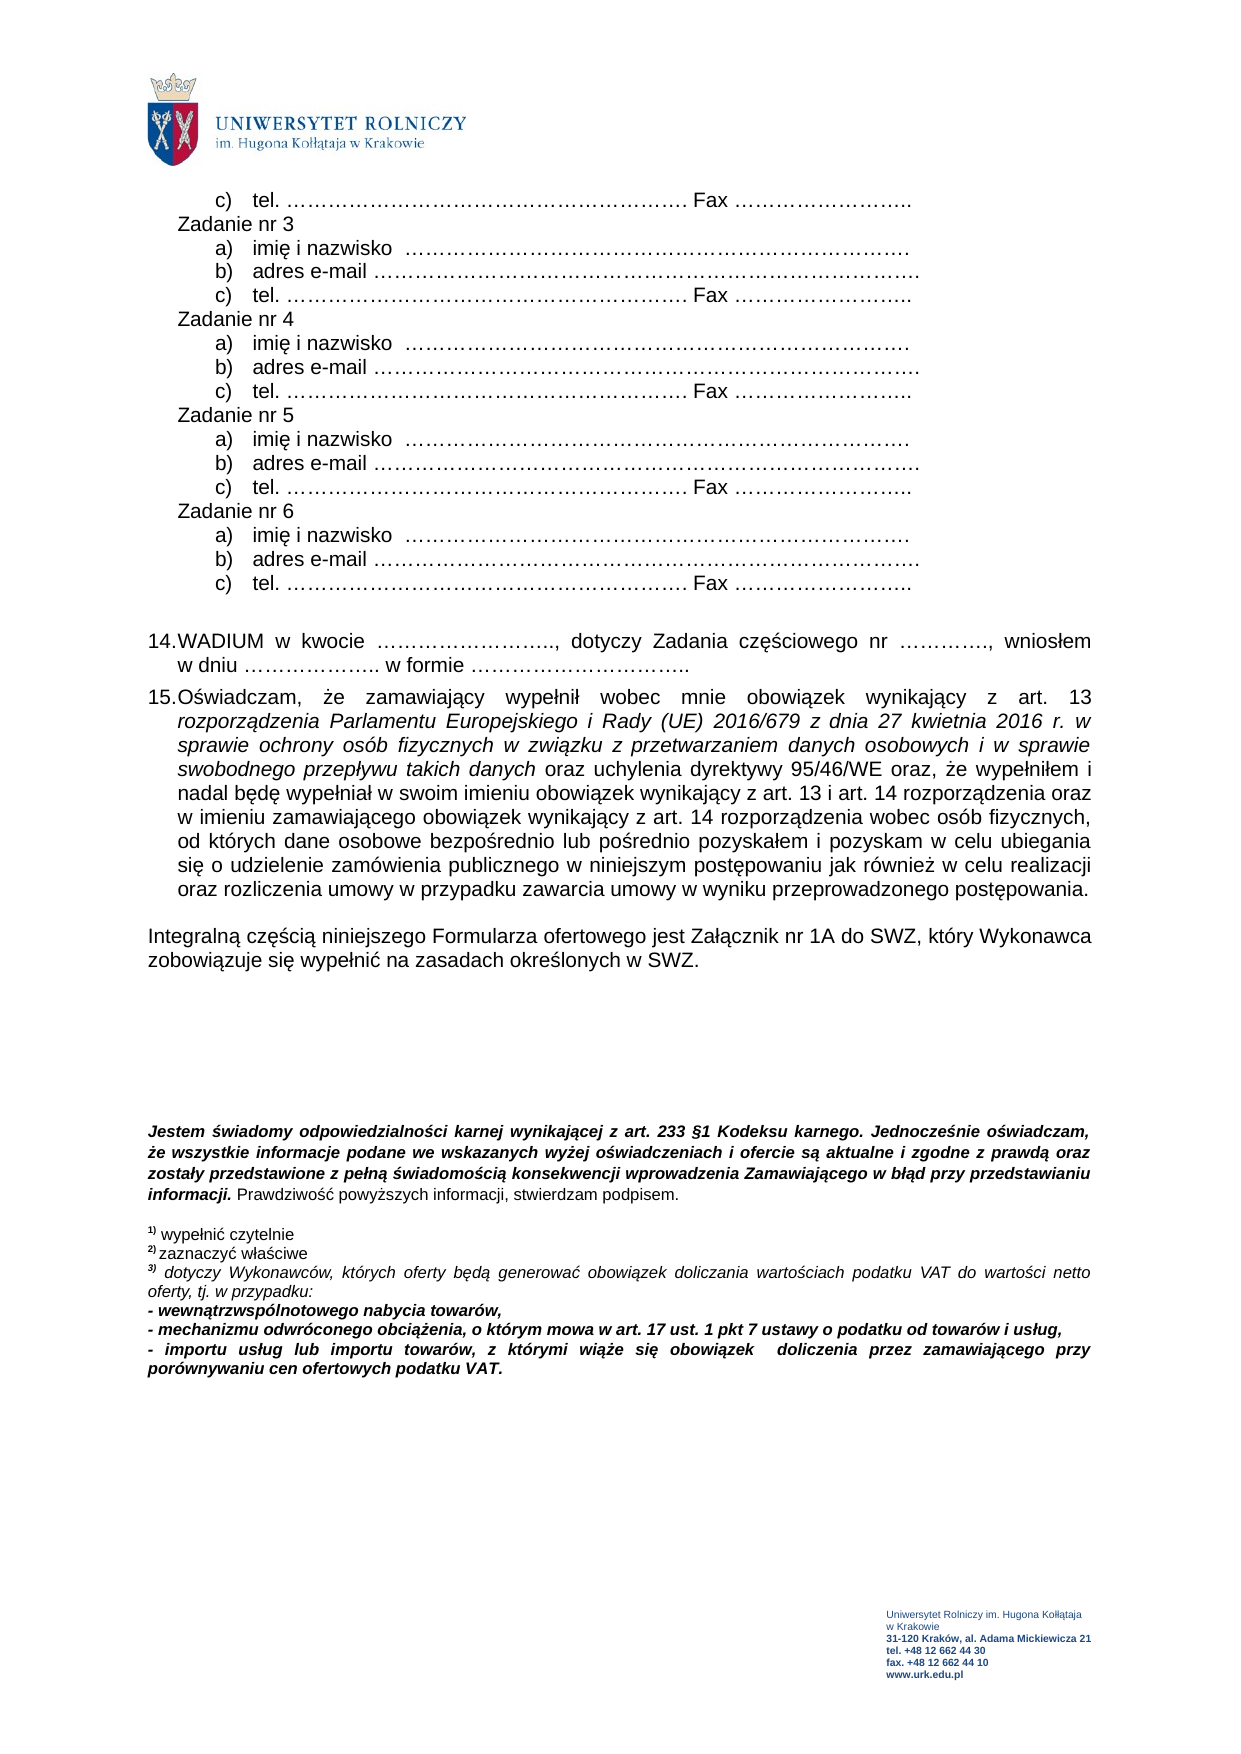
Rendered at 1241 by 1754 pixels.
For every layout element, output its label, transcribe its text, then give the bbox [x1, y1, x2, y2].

text Zadanie nr 4 [148, 307, 1093, 331]
list 2) zaznaczyć właściwe [148, 1243, 1093, 1263]
list Jestem świadomy odpowiedzialności karnej wynikającej z art. 233 §1 Kodeksu karnego. Jednocześnie oświadczam, że wszystkie informacje podane we wskazanych wyżej oświadczeniach i ofercie są aktualne i zgodne z prawdą oraz zostały przedstawione z pełną świadomością konsekwencji wprowadzenia Zamawiającego w błąd przy przedstawianiu informacji. Prawdziwość powyższych informacji, stwierdzam podpisem. [148, 1120, 1093, 1203]
list 1) wypełnić czytelnie [148, 1224, 1093, 1243]
list imię i nazwisko ………………………………………………………………. [215, 331, 1093, 355]
list tel. …………………………………………………. Fax …………………….. [215, 571, 1093, 595]
list tel. …………………………………………………. Fax …………………….. [215, 187, 1093, 211]
list tel. …………………………………………………. Fax …………………….. [215, 283, 1093, 307]
list adres e-mail ……………………………………………………………………. [215, 451, 1093, 475]
list imię i nazwisko ………………………………………………………………. [215, 427, 1093, 451]
text Zadanie nr 3 [148, 211, 1093, 235]
list Oświadczam, że zamawiający wypełnił wobec mnie obowiązek wynikający z art. 13 rozporządzenia Parlamentu Europejskiego i Rady (UE) 2016/679 z dnia 27 kwietnia 2016 r. w sprawie ochrony osób fizycznych w związku z przetwarzaniem danych osobowych i w sprawie swobodnego przepływu takich danych oraz uchylenia dyrektywy 95/46/WE oraz, że wypełniłem i nadal będę wypełniał w swoim imieniu obowiązek wynikający z art. 13 i art. 14 rozporządzenia oraz w imieniu zamawiającego obowiązek wynikający z art. 14 rozporządzenia wobec osób fizycznych, od których dane osobowe bezpośrednio lub pośrednio pozyskałem i pozyskam w celu ubiegania się o udzielenie zamówienia publicznego w niniejszym postępowaniu jak również w celu realizacji oraz rozliczenia umowy w przypadku zawarcia umowy w wyniku przeprowadzonego postępowania. [148, 685, 1093, 900]
list adres e-mail ……………………………………………………………………. [215, 355, 1093, 379]
list imię i nazwisko ………………………………………………………………. [215, 235, 1093, 259]
list - mechanizmu odwróconego obciążenia, o którym mowa w art. 17 ust. 1 pkt 7 ustawy o podatku od towarów i usług, [148, 1320, 1093, 1339]
list 3) dotyczy Wykonawców, których oferty będą generować obowiązek doliczania wartościach podatku VAT do wartości netto oferty, tj. w przypadku: [148, 1263, 1093, 1301]
list adres e-mail ……………………………………………………………………. [215, 259, 1093, 283]
text Zadanie nr 6 [148, 499, 1093, 523]
list - wewnątrzwspólnotowego nabycia towarów, [148, 1301, 1093, 1320]
list imię i nazwisko ………………………………………………………………. [215, 523, 1093, 547]
list adres e-mail ……………………………………………………………………. [215, 547, 1093, 571]
list Integralną częścią niniejszego Formularza ofertowego jest Załącznik nr 1A do SWZ, który Wykonawca zobowiązuje się wypełnić na zasadach określonych w SWZ. [148, 924, 1093, 972]
text Zadanie nr 5 [148, 403, 1093, 427]
list WADIUM w kwocie …………………….., dotyczy Zadania częściowego nr …………., wniosłem w dniu ……………….. w formie ………………………….. [148, 628, 1093, 676]
picture [147, 73, 466, 166]
list tel. …………………………………………………. Fax …………………….. [215, 379, 1093, 403]
list tel. …………………………………………………. Fax …………………….. [215, 475, 1093, 499]
list - importu usług lub importu towarów, z którymi wiąże się obowiązek doliczenia przez zamawiającego przy porównywaniu cen ofertowych podatku VAT. [148, 1339, 1093, 1378]
